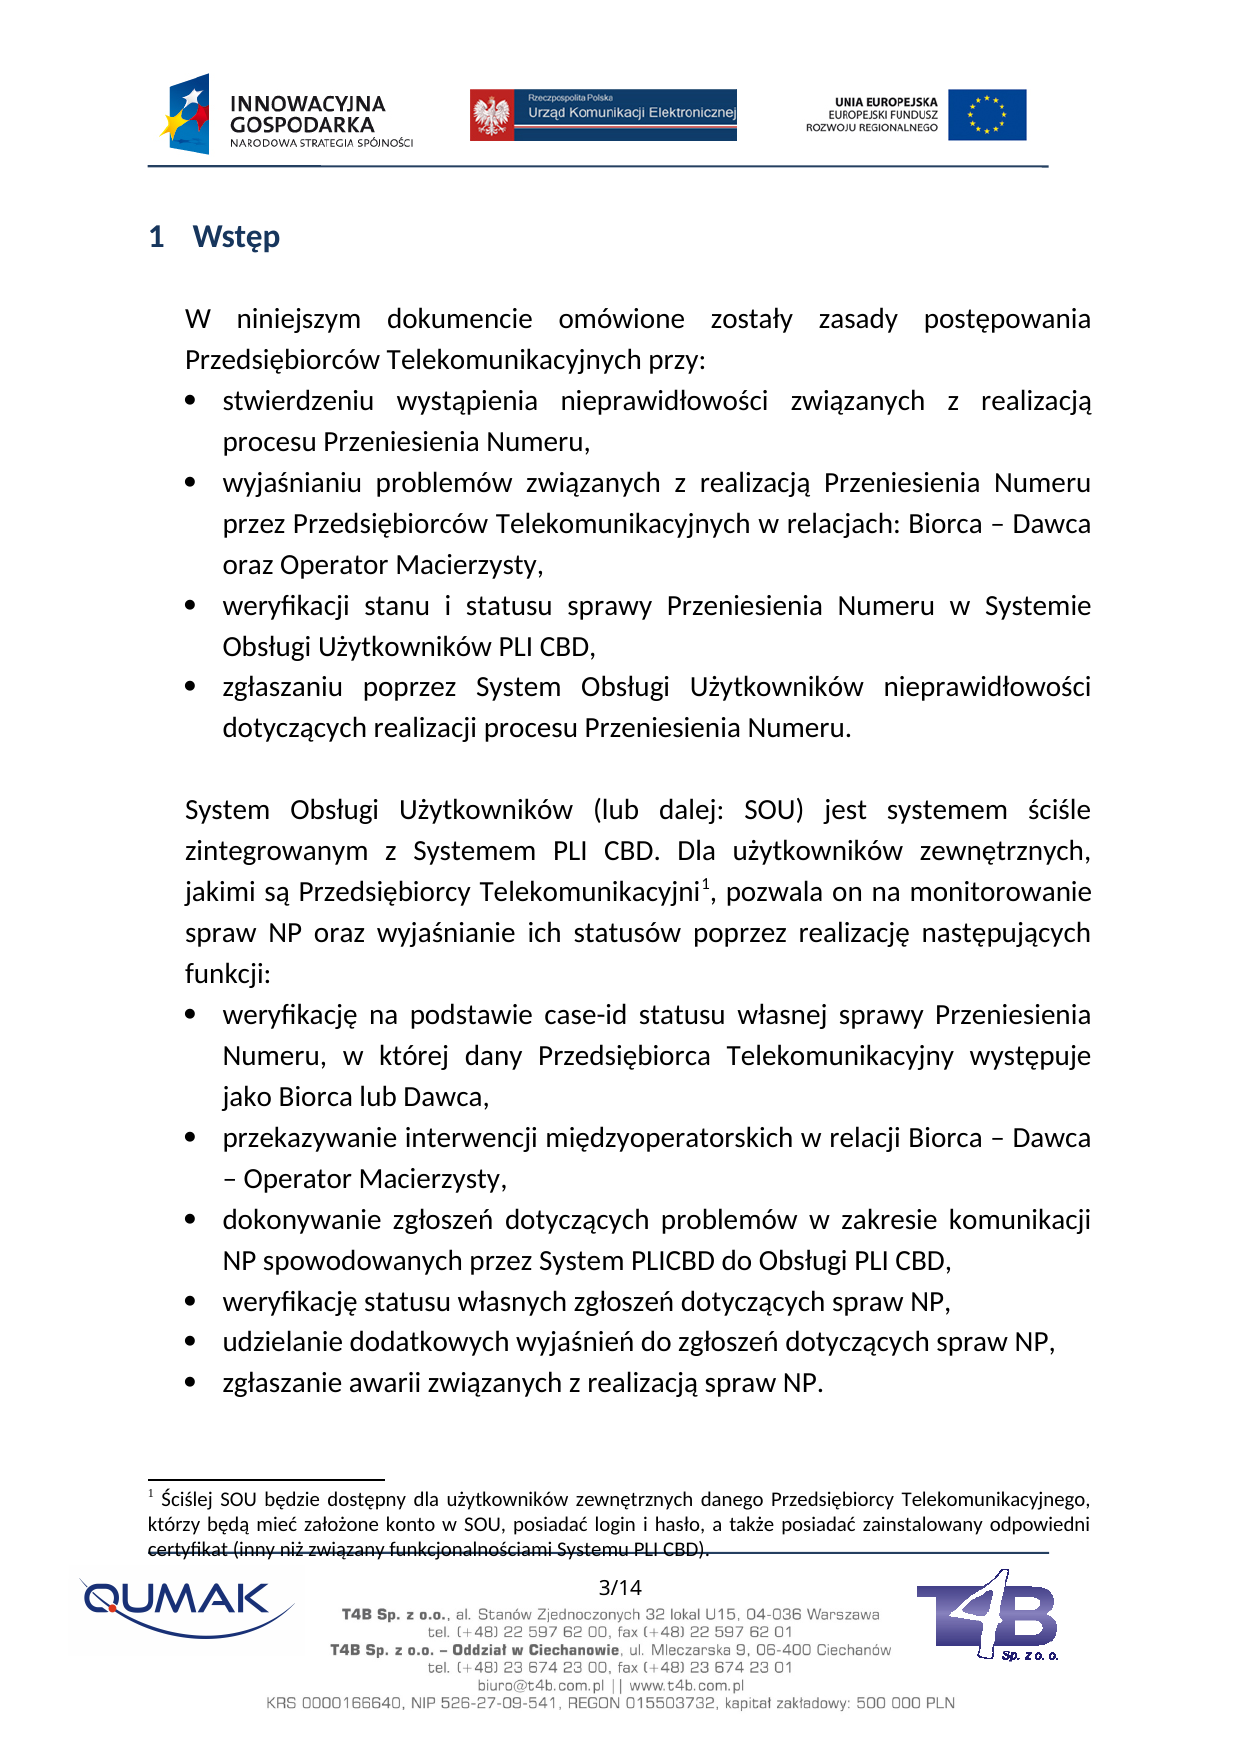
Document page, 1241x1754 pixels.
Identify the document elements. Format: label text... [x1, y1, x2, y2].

list stwierdzeniu wystąpienia nieprawidłowości związanych z realizacją procesu Przeniesienia Numeru, [185, 382, 1093, 458]
list zgłaszanie awarii związanych z realizacją spraw NP. [185, 1364, 1093, 1400]
list wyjaśnianiu problemów związanych z realizacją Przeniesienia Numeru przez Przedsiębiorców Telekomunikacyjnych w relacjach: Biorca – Dawca oraz Operator Macierzysty, [185, 464, 1093, 581]
text System Obsługi Użytkowników (lub dalej: SOU) jest systemem ściśle zintegrowanym z Systemem PLI CBD. Dla użytkowników zewnętrznych, jakimi są Przedsiębiorcy Telekomunikacyjni, pozwala on na monitorowanie spraw NP oraz wyjaśnianie ich statusów poprzez realizację następujących funkcji: [185, 791, 1093, 991]
list dokonywanie zgłoszeń dotyczących problemów w zakresie komunikacji NP spowodowanych przez System PLICBD do Obsługi PLI CBD, [185, 1201, 1093, 1277]
list przekazywanie interwencji międzyoperatorskich w relacji Biorca – Dawca – Operator Macierzysty, [185, 1119, 1093, 1195]
list weryfikację na podstawie case-id statusu własnej sprawy Przeniesienia Numeru, w której dany Przedsiębiorca Telekomunikacyjny występuje jako Biorca lub Dawca, [185, 996, 1093, 1113]
list weryfikacji stanu i statusu sprawy Przeniesienia Numeru w Systemie Obsługi Użytkowników PLI CBD, [185, 587, 1093, 663]
list zgłaszaniu poprzez System Obsługi Użytkowników nieprawidłowości dotyczących realizacji procesu Przeniesienia Numeru. [185, 668, 1093, 745]
list udzielanie dodatkowych wyjaśnień do zgłoszeń dotyczących spraw NP, [185, 1323, 1093, 1359]
list weryfikację statusu własnych zgłoszeń dotyczących spraw NP, [185, 1283, 1093, 1318]
picture [64, 1565, 1157, 1736]
text W niniejszym dokumencie omówione zostały zasady postępowania Przedsiębiorców Telekomunikacyjnych przy: [185, 300, 1093, 377]
subtitle Wstęp [148, 215, 1093, 256]
picture [146, 73, 1055, 162]
